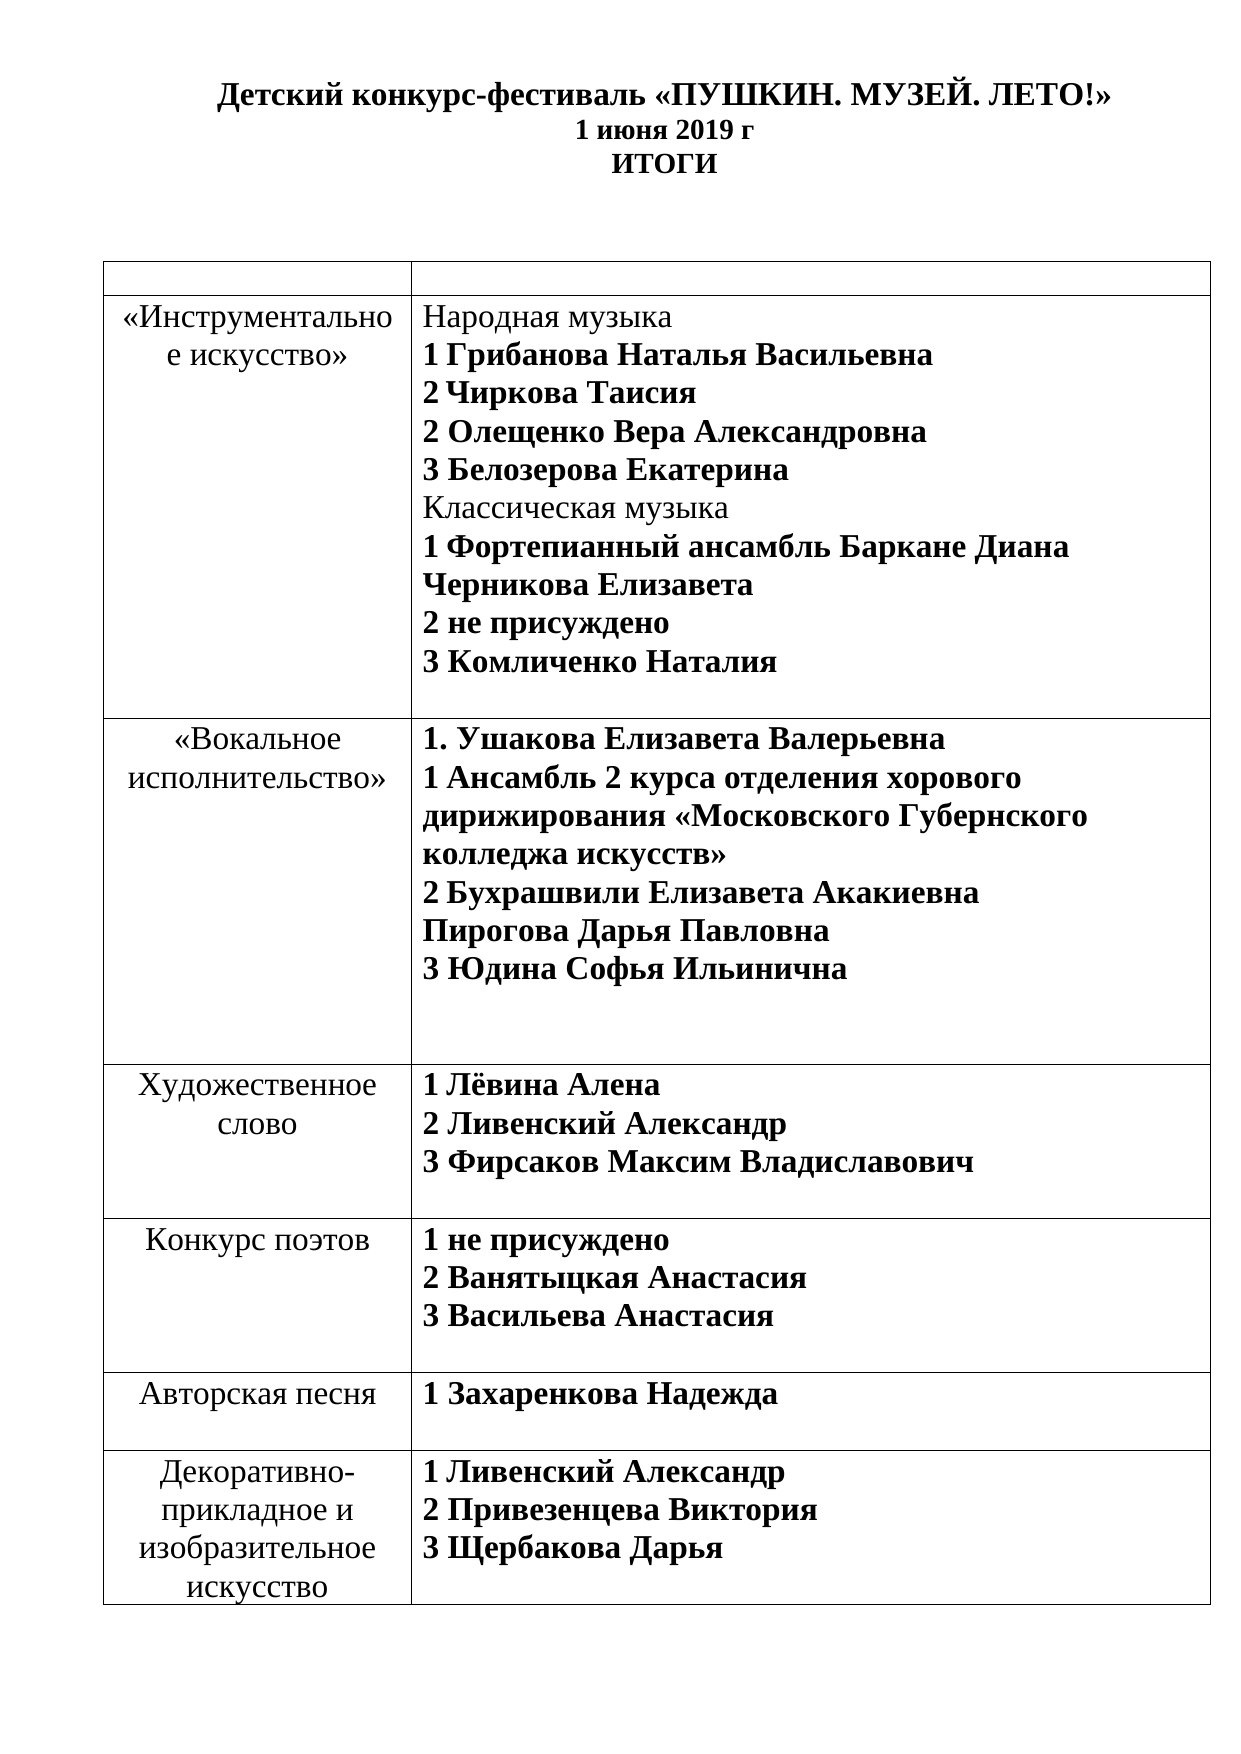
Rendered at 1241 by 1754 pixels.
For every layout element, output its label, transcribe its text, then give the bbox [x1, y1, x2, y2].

table_cell Декоративно-прикладное и изобразительное искусство [104, 1451, 411, 1604]
table_cell Народная музыка 1 Грибанова Наталья Васильевна 2 Чиркова Таисия 2 Олещенко Вера Александровна 3 Белозерова Екатерина Классическая музыка 1 Фортепианный ансамбль Баркане Диана Черникова Елизавета 2 не присуждено 3 Комличенко Наталия [412, 296, 1210, 717]
text 1 июня 2019 г [177, 112, 1152, 146]
table_cell Художественное слово [104, 1065, 411, 1218]
table_cell 1 Лёвина Алена 2 Ливенский Александр 3 Фирсаков Максим Владиславович [412, 1065, 1210, 1218]
text ИТОГИ [177, 146, 1152, 179]
table_cell «Вокальное исполнительство» [104, 719, 411, 1063]
table_cell 1. Ушакова Елизавета Валерьевна 1 Ансамбль 2 курса отделения хорового дирижирования «Московского Губернского колледжа искусств» 2 Бухрашвили Елизавета Акакиевна Пирогова Дарья Павловна 3 Юдина Софья Ильинична [412, 719, 1210, 1063]
text Детский конкурс-фестиваль «ПУШКИН. МУЗЕЙ. ЛЕТО!» [177, 74, 1152, 112]
table_cell Конкурс поэтов [104, 1219, 411, 1372]
table_cell «Инструментальное искусство» [104, 296, 411, 717]
table_cell 1 не присуждено 2 Ванятыцкая Анастасия 3 Васильева Анастасия [412, 1219, 1210, 1372]
table_header [104, 262, 411, 295]
table_cell 1 Ливенский Александр 2 Привезенцева Виктория 3 Щербакова Дарья [412, 1451, 1210, 1604]
table_cell 1 Захаренкова Надежда [412, 1373, 1210, 1450]
table_cell Авторская песня [104, 1373, 411, 1450]
table_header [412, 262, 1210, 295]
